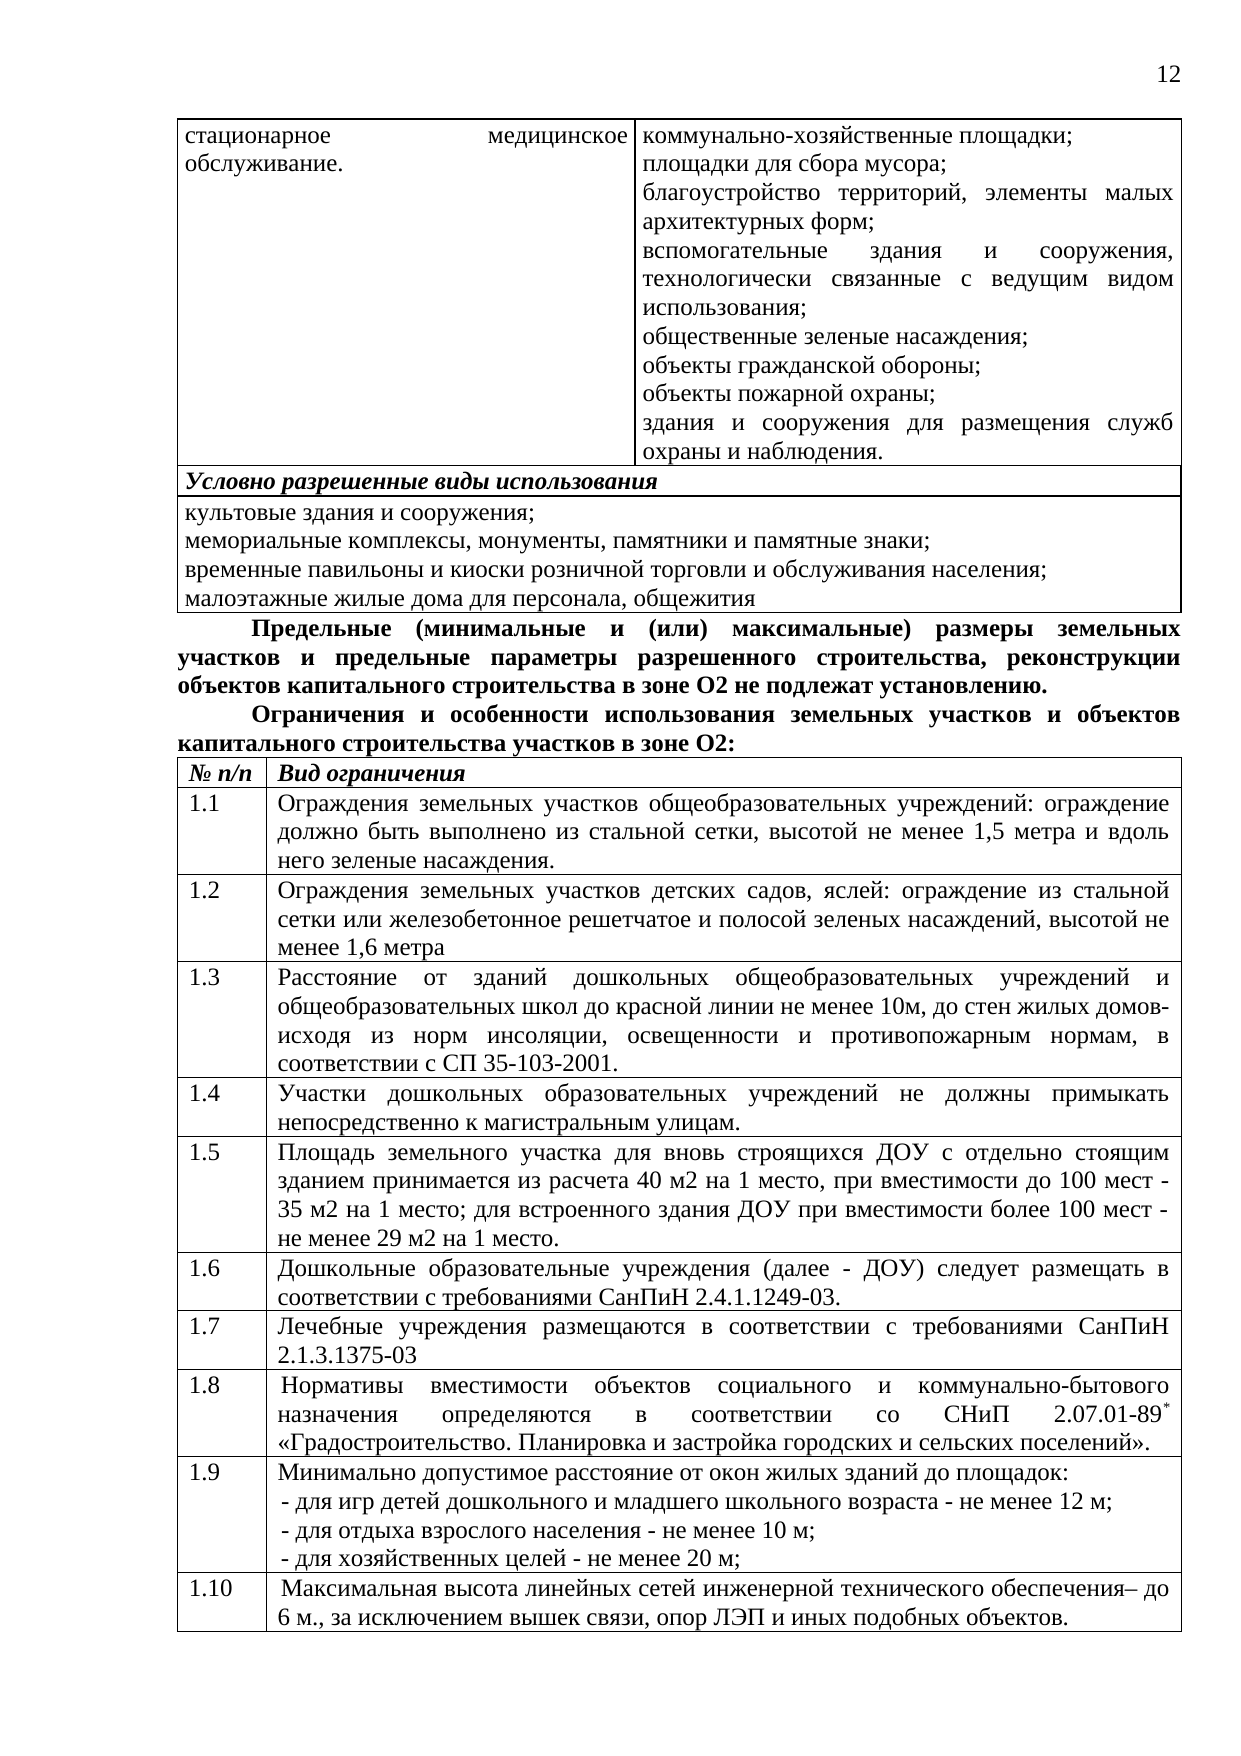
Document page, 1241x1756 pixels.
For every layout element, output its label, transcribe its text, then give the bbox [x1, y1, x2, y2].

table_cell 1.4 [178, 1078, 266, 1136]
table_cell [178, 120, 634, 465]
table_cell Расстояние от зданий дошкольных общеобразовательных учреждений и общеобразовательных школ до красной линии не менее 10м, до стен жилых домов- исходя из норм инсоляции, освещенности и противопожарным нормам, в соответствии с СП 35-103-2001. [267, 962, 1181, 1077]
table_header № п/п [178, 758, 266, 787]
table_cell Условно разрешенные виды использования [178, 466, 1180, 495]
table_cell 1.6 [178, 1253, 266, 1310]
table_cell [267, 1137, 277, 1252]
table_cell 1.3 [178, 962, 266, 1077]
table_cell 1.2 [178, 875, 266, 961]
table_cell 1.1 [178, 788, 266, 874]
table_cell 1.9 [178, 1457, 266, 1572]
table_cell Максимальная высота линейных сетей инженерной технического обеспечения– до 6 м., за исключением вышек связи, опор ЛЭП и иных подобных объектов. [267, 1573, 1181, 1631]
table_cell Ограждения земельных участков общеобразовательных учреждений: ограждение должно быть выполнено из стальной сетки, высотой не менее 1,5 метра и вдоль него зеленые насаждения. [267, 788, 1181, 874]
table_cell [636, 120, 1181, 465]
table_cell Участки дошкольных образовательных учреждений не должны примыкать непосредственно к магистральным улицам. [267, 1078, 1181, 1136]
table_cell культовые здания и сооружения; мемориальные комплексы, монументы, памятники и памятные знаки; временные павильоны и киоски розничной торговли и обслуживания населения; малоэтажные жилые дома для персонала, общежития [178, 497, 1180, 612]
table_cell Лечебные учреждения размещаются в соответствии с требованиями СанПиН 2.1.3.1375-03 [267, 1311, 1181, 1369]
table_cell Дошкольные образовательные учреждения (далее - ДОУ) следует размещать в соответствии с требованиями СанПиН 2.4.1.1249-03. [267, 1253, 1181, 1310]
table_header Вид ограничения [267, 758, 1181, 787]
text Предельные (минимальные и (или) максимальные) размеры земельных участков и предельные параметры разрешенного строительства, реконструкции объектов капитального строительства в зоне О2 не подлежат установлению. [177, 613, 1181, 699]
table_cell Минимально допустимое расстояние от окон жилых зданий до площадок: - для игр детей дошкольного и младшего школьного возраста - не менее 12 м; - для отдыха взрослого населения - не менее 10 м; - для хозяйственных целей - не менее 20 м; [267, 1457, 1181, 1572]
table_cell 1.7 [178, 1311, 266, 1369]
table_cell 1.5 [178, 1137, 266, 1252]
table_cell Площадь земельного участка для вновь строящихся ДОУ с отдельно стоящим зданием принимается из расчета 40 м2 на 1 место, при вместимости до 100 мест - 35 м2 на 1 место; для встроенного здания ДОУ при вместимости более 100 мест - не менее 29 м2 на 1 место. [559, 1137, 1181, 1252]
table_cell 1.10 [178, 1573, 266, 1631]
table_cell Нормативы вместимости объектов социального и коммунально-бытового назначения определяются в соответствии со СНиП 2.07.01-89* «Градостроительство. Планировка и застройка городских и сельских поселений». [267, 1370, 1181, 1456]
table_cell Ограждения земельных участков детских садов, яслей: ограждение из стальной сетки или железобетонное решетчатое и полосой зеленых насаждений, высотой не менее 1,6 метра [267, 875, 1181, 961]
text Ограничения и особенности использования земельных участков и объектов капитального строительства участков в зоне О2: [177, 699, 1181, 757]
table_cell 1.8 [178, 1370, 266, 1456]
